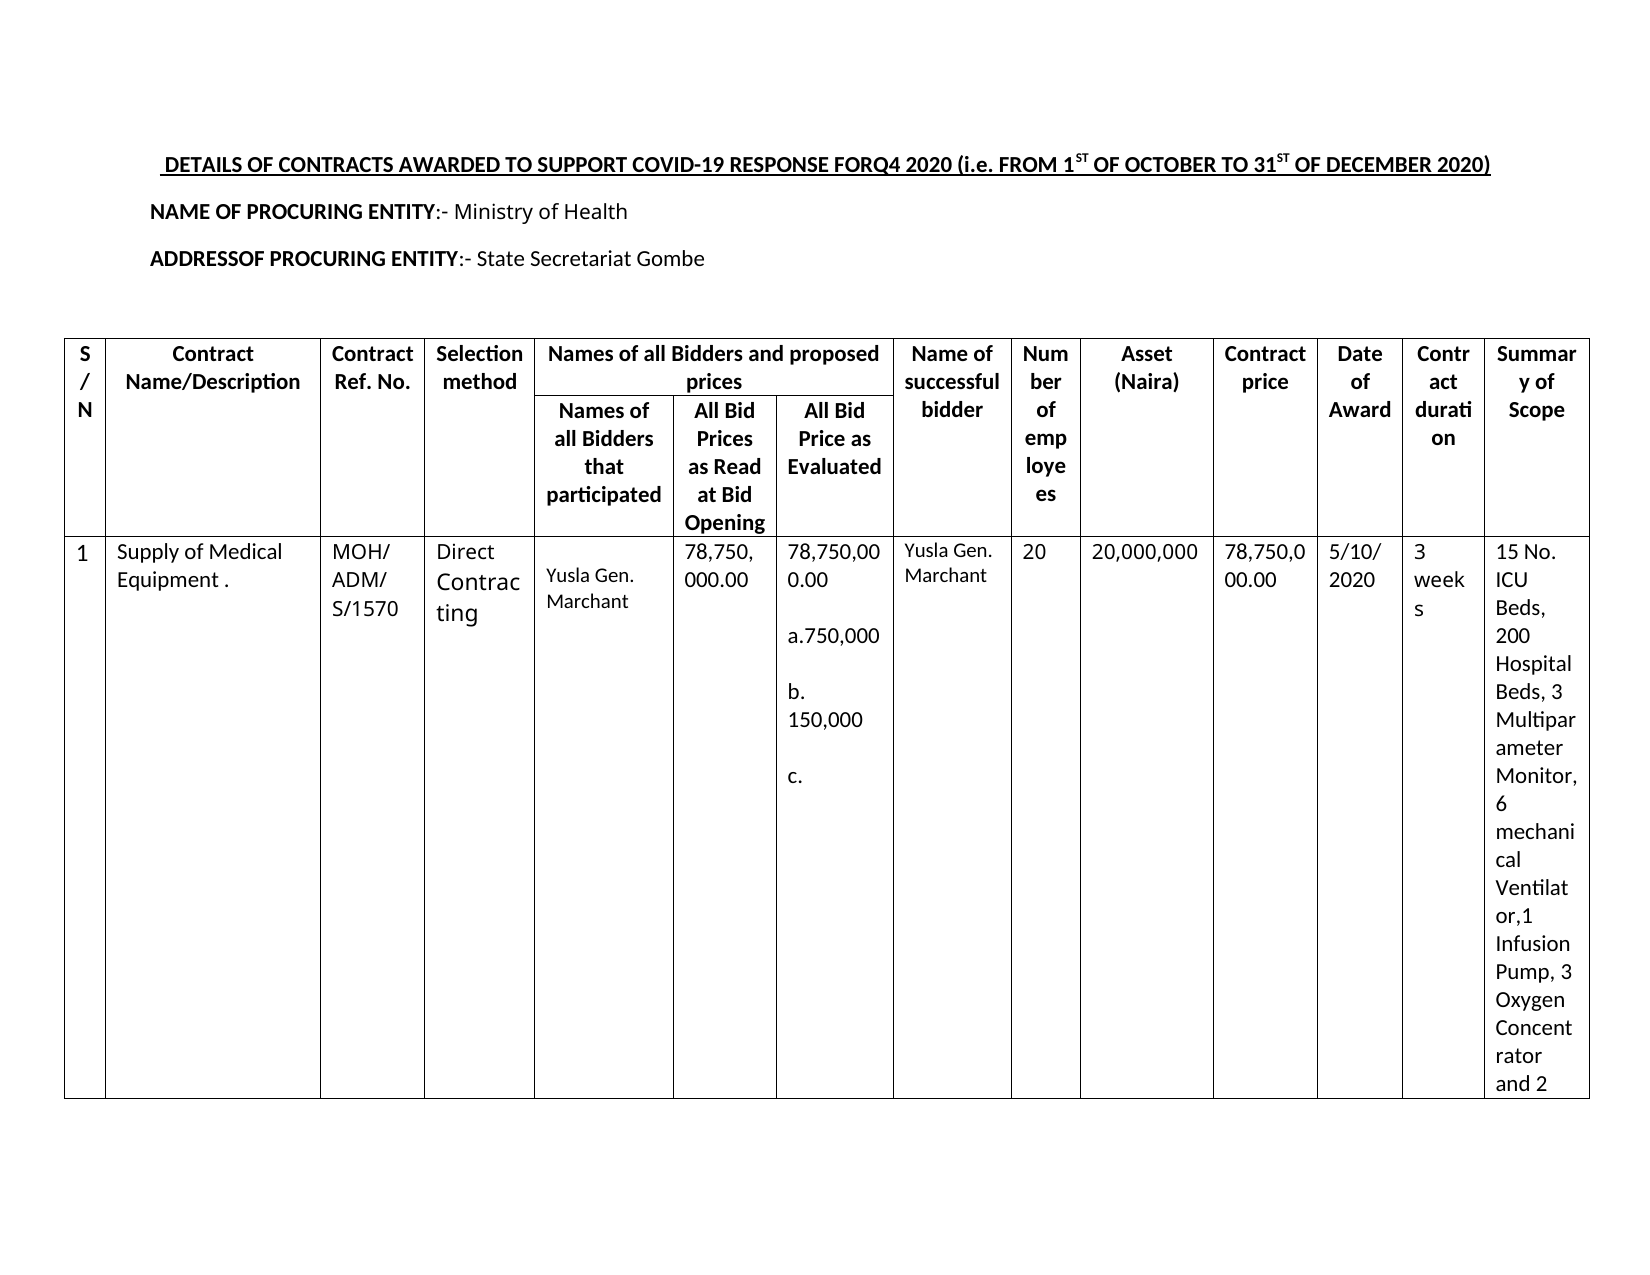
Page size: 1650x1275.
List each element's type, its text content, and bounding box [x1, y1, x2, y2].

table_header Contract Ref. No. [321, 339, 424, 536]
table_header Contract Name/Description [106, 339, 320, 536]
text ADDRESSOF PROCURING ENTITY:- State Secretariat Gombe [150, 244, 1500, 272]
table_cell MOH/ADM/S/1570 [321, 537, 424, 1098]
table_header Selection method [425, 339, 534, 536]
table_header Asset (Naira) [1081, 339, 1213, 536]
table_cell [1485, 537, 1589, 1098]
table_header Name of successful bidder [894, 339, 1011, 536]
table_header Summary of Scope [1485, 339, 1589, 536]
text DETAILS OF CONTRACTS AWARDED TO SUPPORT COVID-19 RESPONSE FORQ4 2020 (i.e. FROM 1ST OF OCTOBER TO 31ST OF DECEMBER 2020) [150, 150, 1500, 178]
table_cell 20 [1012, 537, 1080, 1098]
table_cell 78,750,000.00 [1214, 537, 1317, 1098]
table_header S/N [65, 339, 105, 536]
table_cell All Bid Price as Evaluated [777, 396, 893, 536]
table_cell 3 weeks [1403, 537, 1484, 1098]
table_cell 1 [65, 537, 105, 1098]
table_cell 5/10/2020 [1318, 537, 1402, 1098]
table_header Contract duration [1403, 339, 1484, 536]
text NAME OF PROCURING ENTITY:- Ministry of Health [150, 197, 1500, 225]
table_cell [777, 537, 893, 1098]
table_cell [106, 537, 320, 1098]
table_cell 78,750,000.00 [674, 537, 776, 1098]
table_header Number of employees [1012, 339, 1080, 536]
table_header Date of Award [1318, 339, 1402, 536]
table_header Names of all Bidders and proposed prices [535, 339, 893, 395]
table_header Contract price [1214, 339, 1317, 536]
table_cell All Bid Prices as Read at Bid Opening [674, 396, 776, 536]
table_cell Names of all Bidders that participated [535, 396, 673, 536]
table_cell 20,000,000 [1081, 537, 1213, 1098]
table_cell Direct Contracting [425, 537, 534, 1098]
table_cell Yusla Gen. Marchant [894, 537, 1011, 1098]
table_cell Yusla Gen. Marchant [535, 537, 673, 1098]
